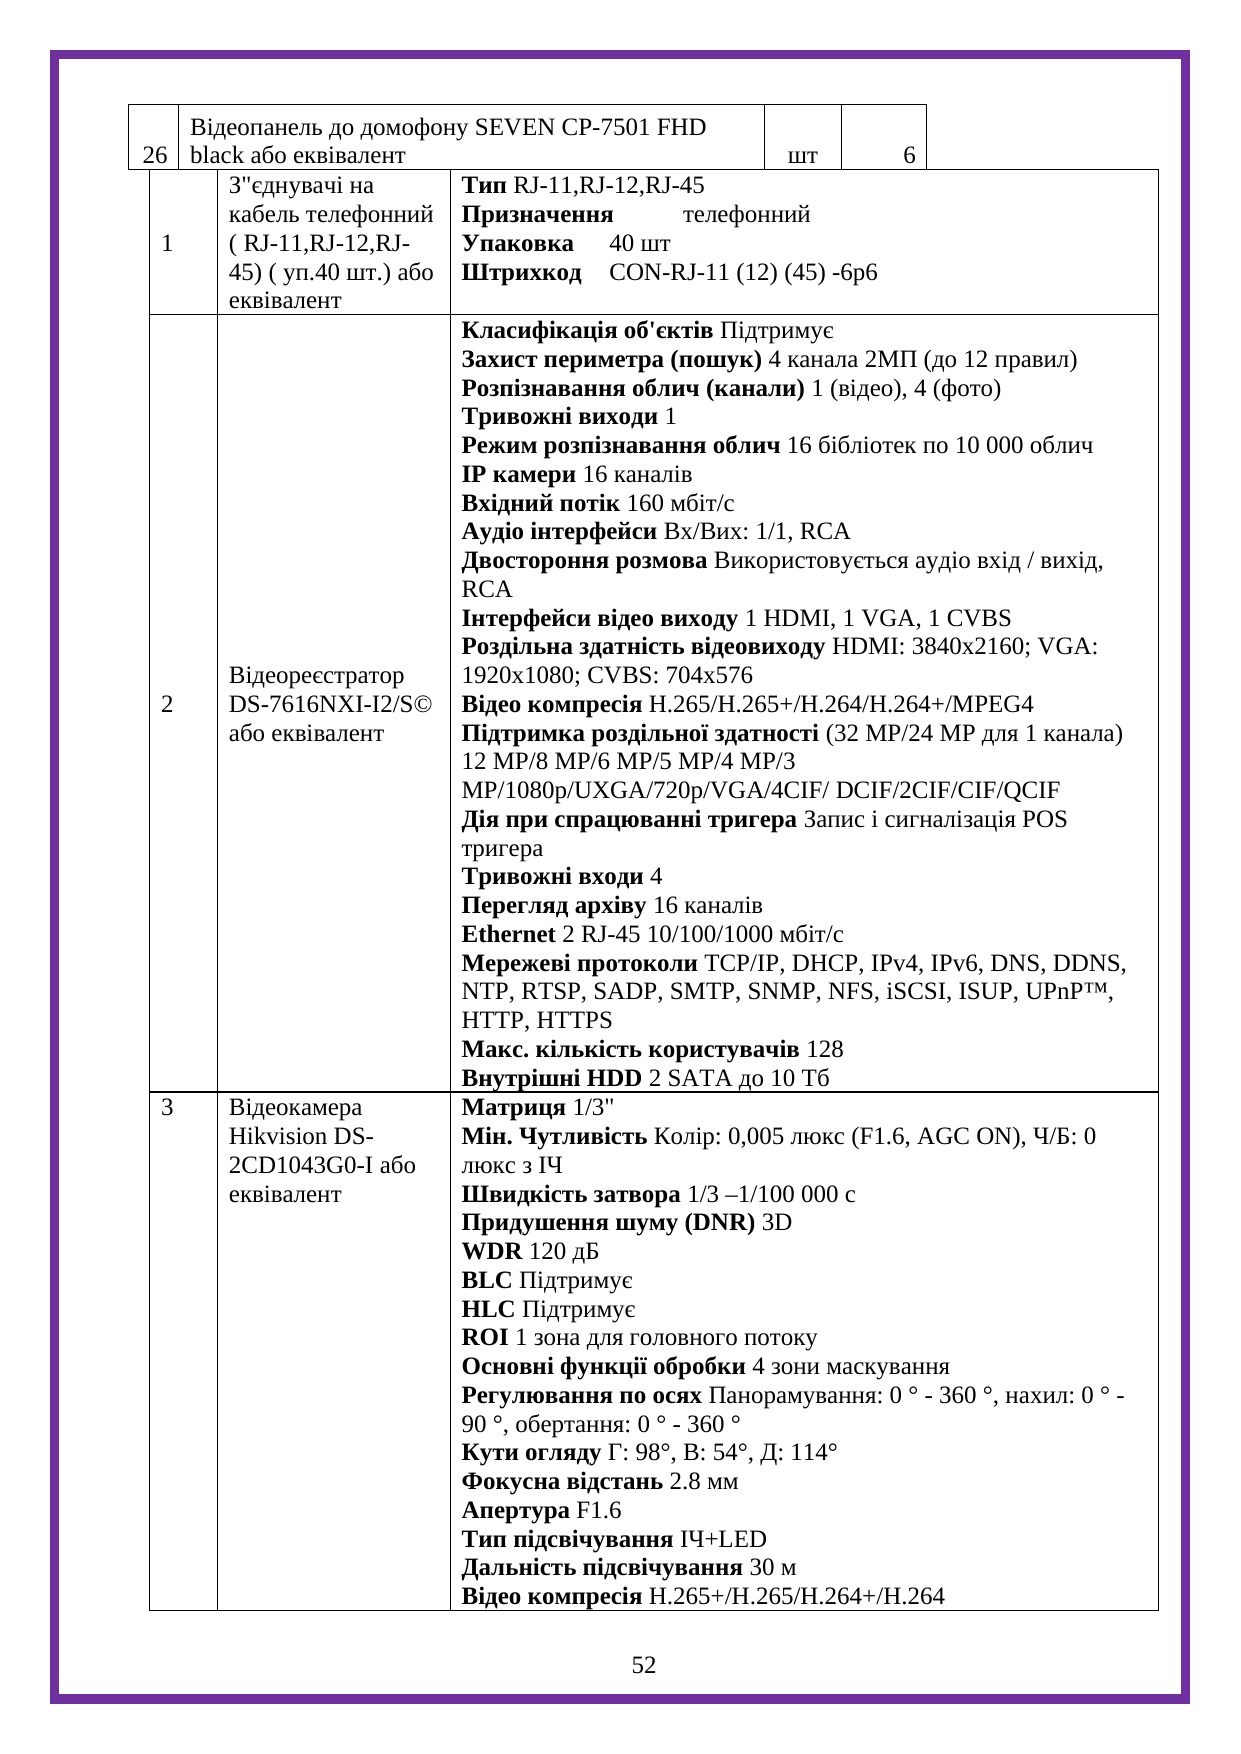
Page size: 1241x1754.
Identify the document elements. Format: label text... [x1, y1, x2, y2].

table_cell Відеопанель до домофону SEVEN CP-7501 FHD black або еквівалент [179, 105, 764, 169]
table_cell Тип RJ-11,RJ-12,RJ-45 Призначення телефонний Упаковка 40 шт Штрихкод CON-RJ-11 (12) (45) -6p6 [451, 170, 1158, 314]
table_cell 1 [150, 170, 217, 314]
table_cell 2 [150, 315, 217, 1091]
table_cell 26 [129, 105, 178, 169]
table_cell 6 [842, 105, 926, 169]
table_cell 3 [150, 1093, 217, 1610]
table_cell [218, 1093, 450, 1610]
table_cell шт [765, 105, 841, 169]
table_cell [451, 1093, 1158, 1610]
table_cell З"єднувачі на кабель телефонний ( RJ-11,RJ-12,RJ-45) ( уп.40 шт.) або еквівалент [218, 170, 450, 314]
table_cell Відеореєстратор DS-7616NXI-I2/S© або еквівалент [218, 315, 450, 1091]
table_cell Класифікація об'єктів Підтримує Захист периметра (пошук) 4 канала 2МП (до 12 правил) Розпізнавання облич (канали) 1 (відео), 4 (фото) Тривожні виходи 1 Режим розпізнавання облич 16 бібліотек по 10 000 облич IP камери 16 каналів Вхідний потік 160 мбіт/с Аудіо інтерфейси Вх/Вих: 1/1, RCA Двостороння розмова Використовується аудіо вхід / вихід, RCA Інтерфейси відео виходу 1 HDMI, 1 VGA, 1 CVBS Роздільна здатність відеовиходу HDMI: 3840x2160; VGA: 1920x1080; CVBS: 704x576 Відео компресія H.265/H.265+/H.264/H.264+/MPEG4 Підтримка роздільної здатності (32 MP/24 MP для 1 канала) 12 MP/8 MP/6 MP/5 MP/4 MP/3 MP/1080p/UXGA/720p/VGA/4CIF/ DCIF/2CIF/CIF/QCIF Дія при спрацюванні тригера Запис і сигналізація POS тригера Тривожні входи 4 Перегляд архіву 16 каналів Ethernet 2 RJ-45 10/100/1000 мбіт/с Мережеві протоколи TCP/IP, DHCP, IPv4, IPv6, DNS, DDNS, NTP, RTSP, SADP, SMTP, SNMP, NFS, iSCSI, ISUP, UPnP™, HTTP, HTTPS Макс. кількість користувачів 128 Внутрішні HDD 2 SATA до 10 Тб [451, 315, 1158, 1091]
